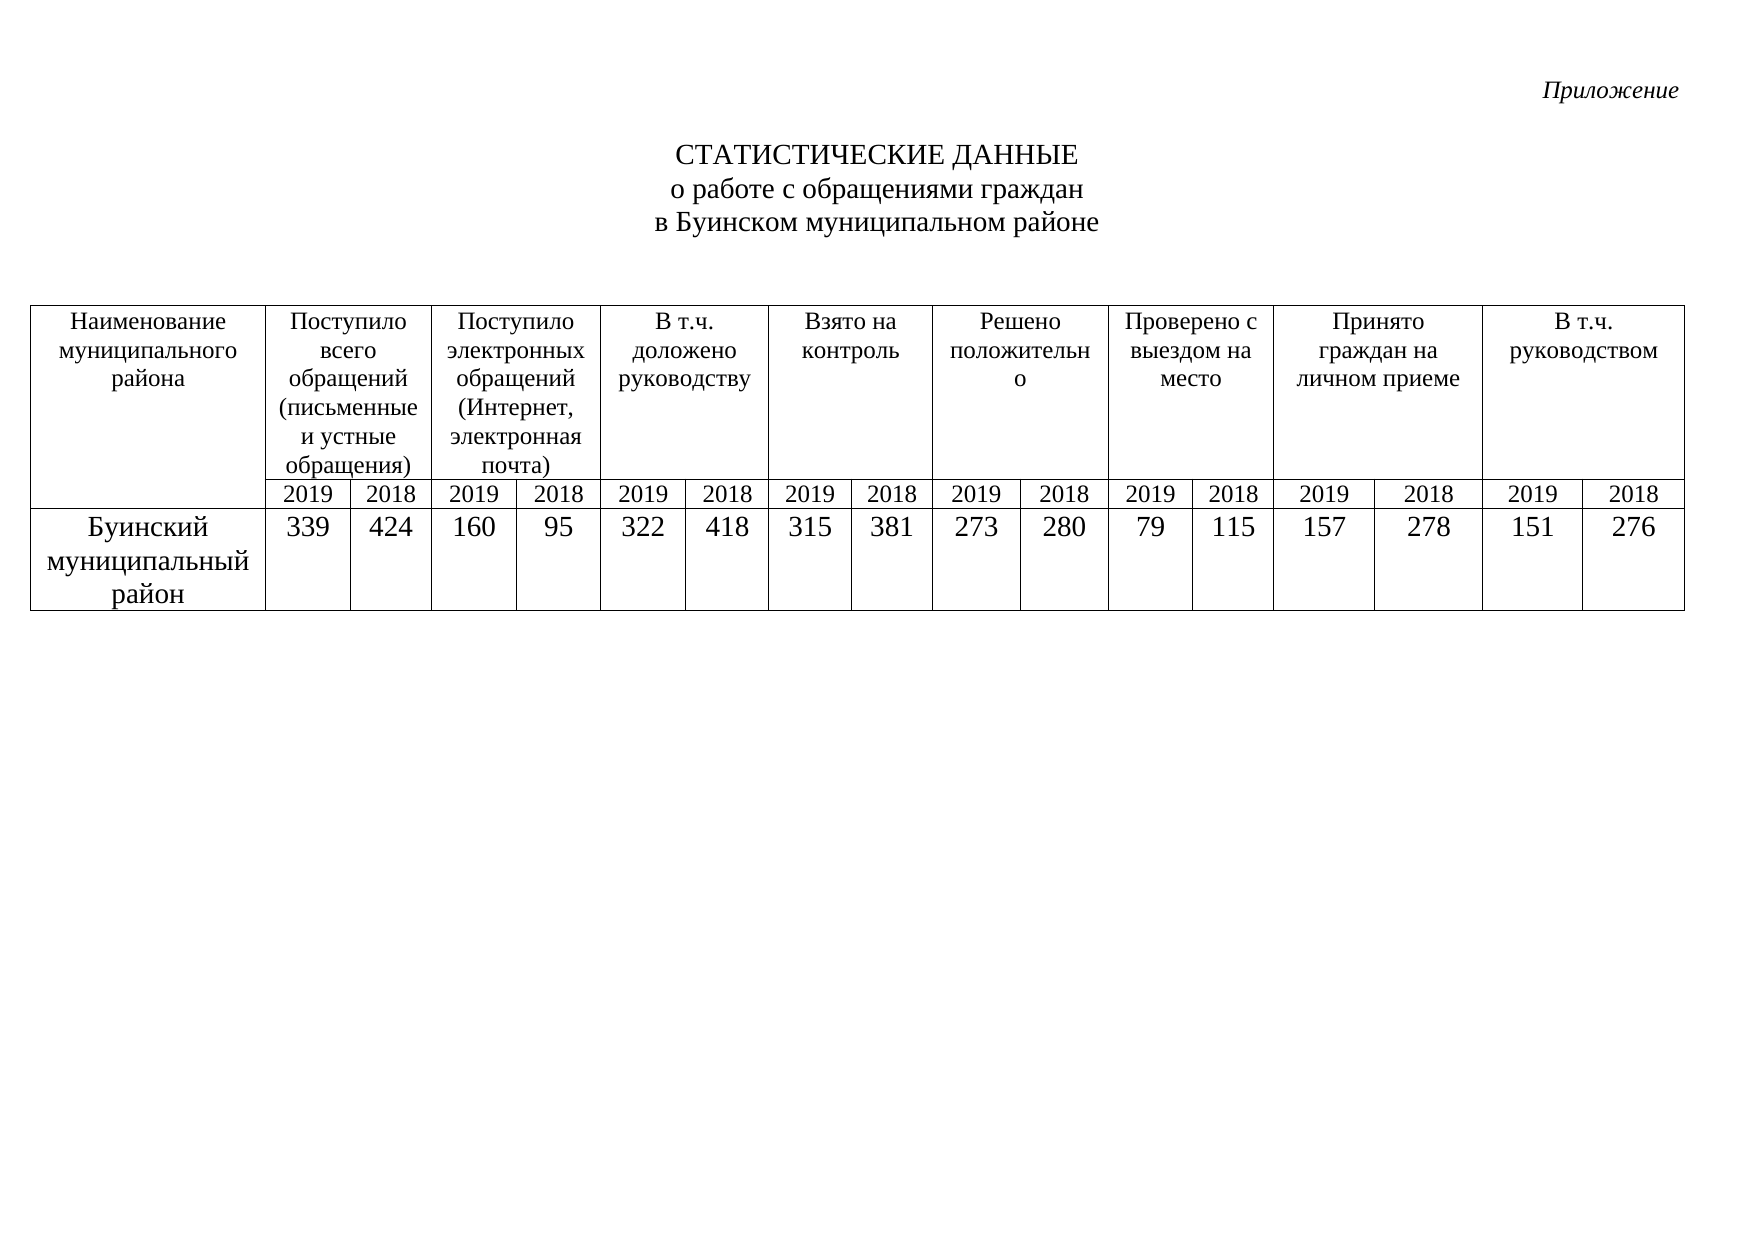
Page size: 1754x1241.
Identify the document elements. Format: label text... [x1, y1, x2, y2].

table_cell 2018 [1583, 480, 1684, 508]
table_header Принято граждан на личном приеме [1274, 306, 1482, 478]
table_cell 278 [1375, 509, 1482, 610]
table_cell 2019 [1483, 480, 1582, 508]
table_header Взято на контроль [769, 306, 932, 478]
table_cell 273 [933, 509, 1020, 610]
table_cell 2019 [266, 480, 350, 508]
table_cell 2018 [1021, 480, 1108, 508]
table_cell 381 [852, 509, 932, 610]
table_cell 339 [266, 509, 350, 610]
text Приложение [75, 75, 1679, 104]
table_cell 2019 [933, 480, 1020, 508]
table_cell 160 [432, 509, 516, 610]
table_cell 2019 [1109, 480, 1192, 508]
table_header Проверено с выездом на место [1109, 306, 1273, 478]
table_cell 2019 [432, 480, 516, 508]
table_header Наименование муниципального района [31, 306, 265, 508]
table_header В т.ч. руководством [1483, 306, 1684, 478]
table_cell 315 [769, 509, 851, 610]
table_header Поступило электронных обращений (Интернет, электронная почта) [432, 306, 600, 478]
table_cell 157 [1274, 509, 1374, 610]
table_cell 2018 [686, 480, 768, 508]
table_cell 2018 [852, 480, 932, 508]
table_cell 280 [1021, 509, 1108, 610]
table_cell 95 [517, 509, 600, 610]
table_header Решено положительно [933, 306, 1108, 478]
table_cell 2019 [601, 480, 685, 508]
table_cell 115 [1193, 509, 1273, 610]
table_cell 322 [601, 509, 685, 610]
table_header В т.ч. доложено руководству [601, 306, 768, 478]
table_header Поступило всего обращений (письменныеи устные обращения) [266, 306, 431, 478]
table_cell 2018 [351, 480, 431, 508]
table_cell Буинский муниципальный район [31, 509, 265, 610]
table_cell 2018 [1193, 480, 1273, 508]
text о работе с обращениями граждан [75, 171, 1679, 204]
table_cell 424 [351, 509, 431, 610]
text СТАТИСТИЧЕСКИЕ ДАННЫЕ [75, 137, 1679, 171]
table_cell 79 [1109, 509, 1192, 610]
table_cell 276 [1583, 509, 1684, 610]
table_cell 2018 [517, 480, 600, 508]
table_cell 151 [1483, 509, 1582, 610]
table_cell 2019 [1274, 480, 1374, 508]
table_cell 2018 [1375, 480, 1482, 508]
text в Буинском муниципальном районе [75, 204, 1679, 238]
table_cell 418 [686, 509, 768, 610]
table_cell 2019 [769, 480, 851, 508]
